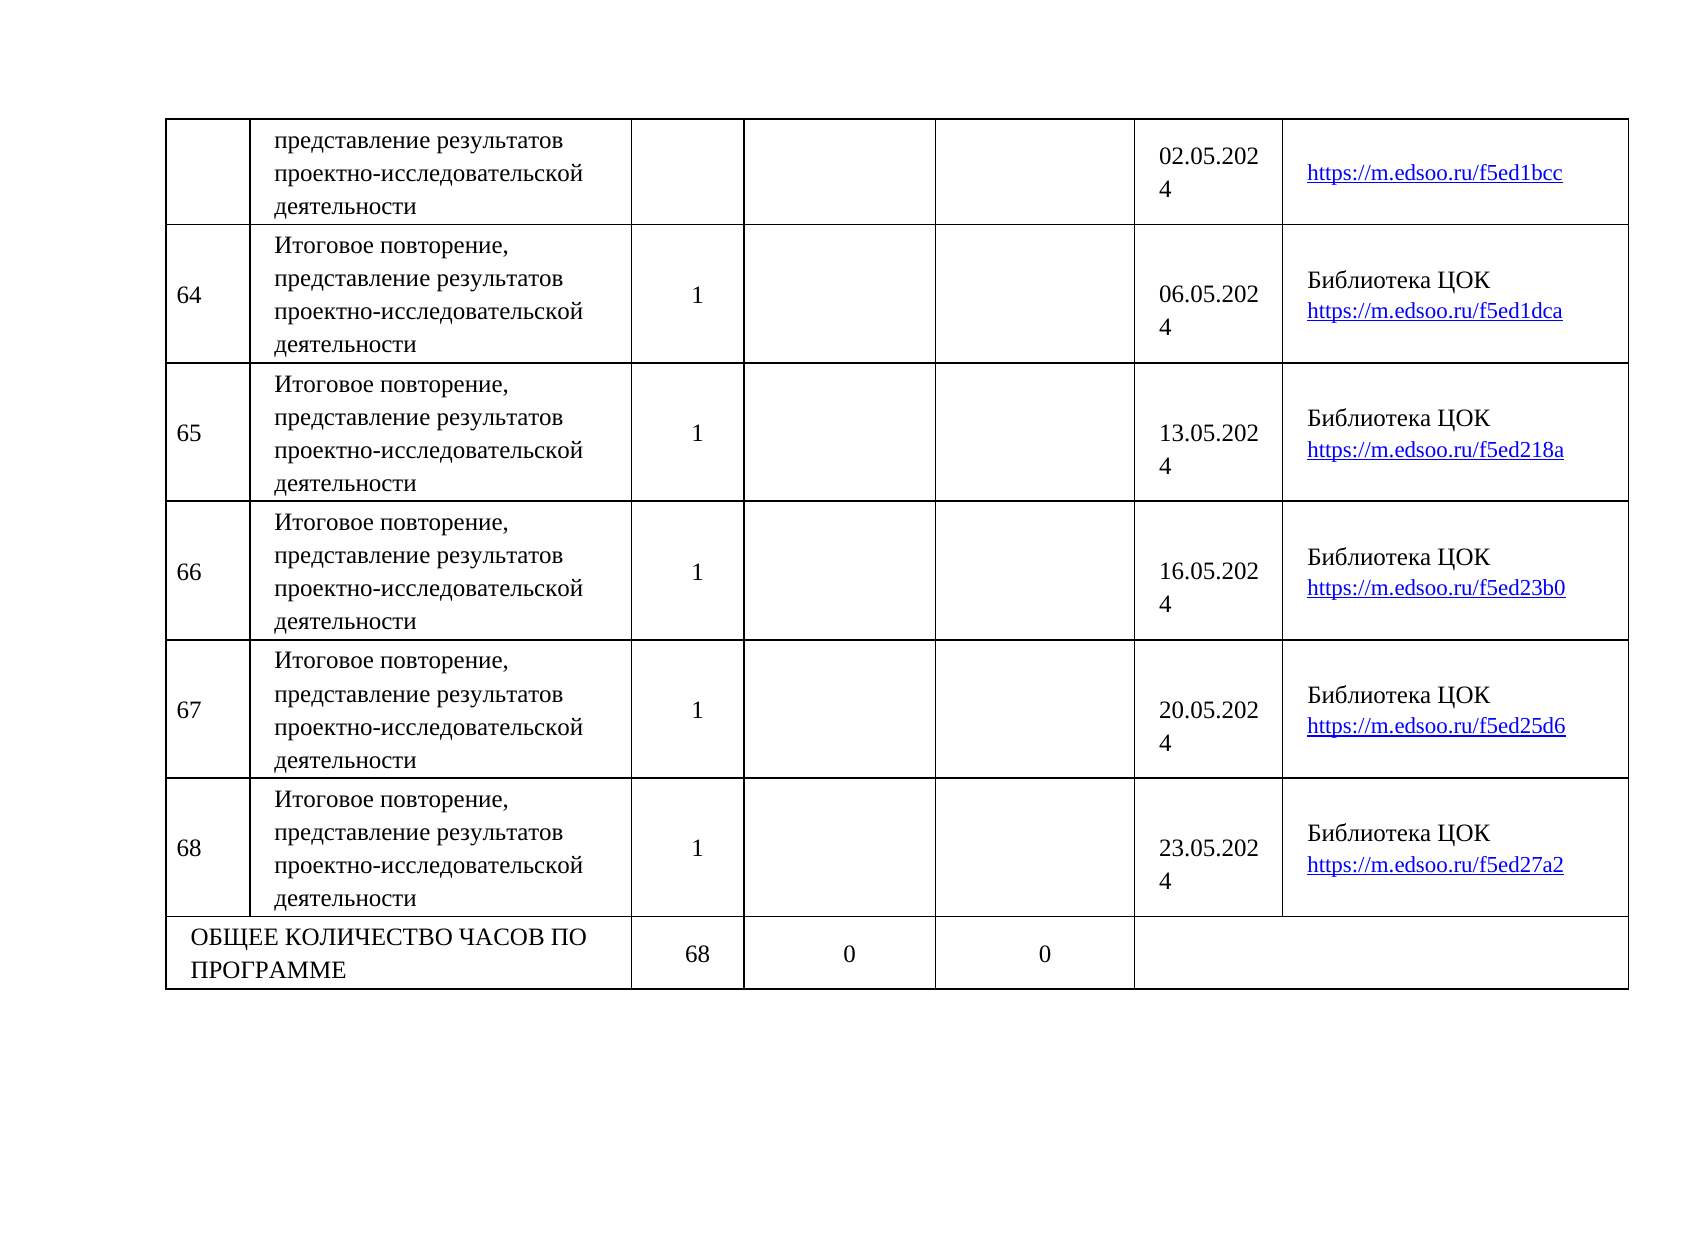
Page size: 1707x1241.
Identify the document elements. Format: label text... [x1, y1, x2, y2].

table_cell [936, 779, 1134, 916]
table_cell 1 [632, 779, 743, 916]
table_cell 0 [936, 917, 1134, 988]
table_cell Итоговое повторение, представление результатов проектно-исследовательской деятельности [251, 364, 631, 500]
table_cell 68 [167, 779, 249, 916]
table_cell 1 [632, 364, 743, 500]
table_cell 1 [632, 502, 743, 639]
table_cell 67 [167, 641, 249, 777]
table_cell [745, 502, 935, 639]
table_cell 64 [167, 225, 249, 362]
table_cell Библиотека ЦОК https://m.edsoo.ru/f5ed25d6 [1283, 641, 1628, 777]
table_cell Итоговое повторение, представление результатов проектно-исследовательской деятельности [251, 641, 631, 777]
table_cell [745, 641, 935, 777]
table_cell 1 [632, 641, 743, 777]
table_cell 1 [632, 120, 743, 223]
table_cell Библиотека ЦОК https://m.edsoo.ru/f5ed27a2 [1283, 779, 1628, 916]
table_cell 06.05.2024 [1135, 225, 1282, 362]
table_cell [251, 120, 631, 223]
table_cell [936, 641, 1134, 777]
table_cell 20.05.2024 [1135, 641, 1282, 777]
table_cell Итоговое повторение, представление результатов проектно-исследовательской деятельности [251, 779, 631, 916]
table_cell [745, 225, 935, 362]
table_cell 02.05.2024 [1135, 120, 1282, 223]
table_cell 63 [167, 120, 249, 223]
table_cell Библиотека ЦОК https://m.edsoo.ru/f5ed23b0 [1283, 502, 1628, 639]
table_cell 66 [167, 502, 249, 639]
table_cell 68 [632, 917, 743, 988]
table_cell [1135, 917, 1628, 988]
table_cell 16.05.2024 [1135, 502, 1282, 639]
table_cell [745, 779, 935, 916]
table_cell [1283, 120, 1628, 223]
table_cell Библиотека ЦОК https://m.edsoo.ru/f5ed218a [1283, 364, 1628, 500]
table_cell [745, 364, 935, 500]
table_cell 0 [745, 917, 935, 988]
table_cell 1 [632, 225, 743, 362]
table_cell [251, 225, 631, 362]
table_cell 65 [167, 364, 249, 500]
table_cell [936, 225, 1134, 362]
table_cell [936, 120, 1134, 223]
table_cell [745, 120, 935, 223]
table_cell [936, 364, 1134, 500]
table_cell [936, 502, 1134, 639]
table_cell Библиотека ЦОК https://m.edsoo.ru/f5ed1dca [1283, 225, 1628, 362]
table_cell Итоговое повторение, представление результатов проектно-исследовательской деятельности [251, 502, 631, 639]
table_cell 23.05.2024 [1135, 779, 1282, 916]
table_cell ОБЩЕЕ КОЛИЧЕСТВО ЧАСОВ ПО ПРОГРАММЕ [167, 917, 631, 988]
table_cell 13.05.2024 [1135, 364, 1282, 500]
